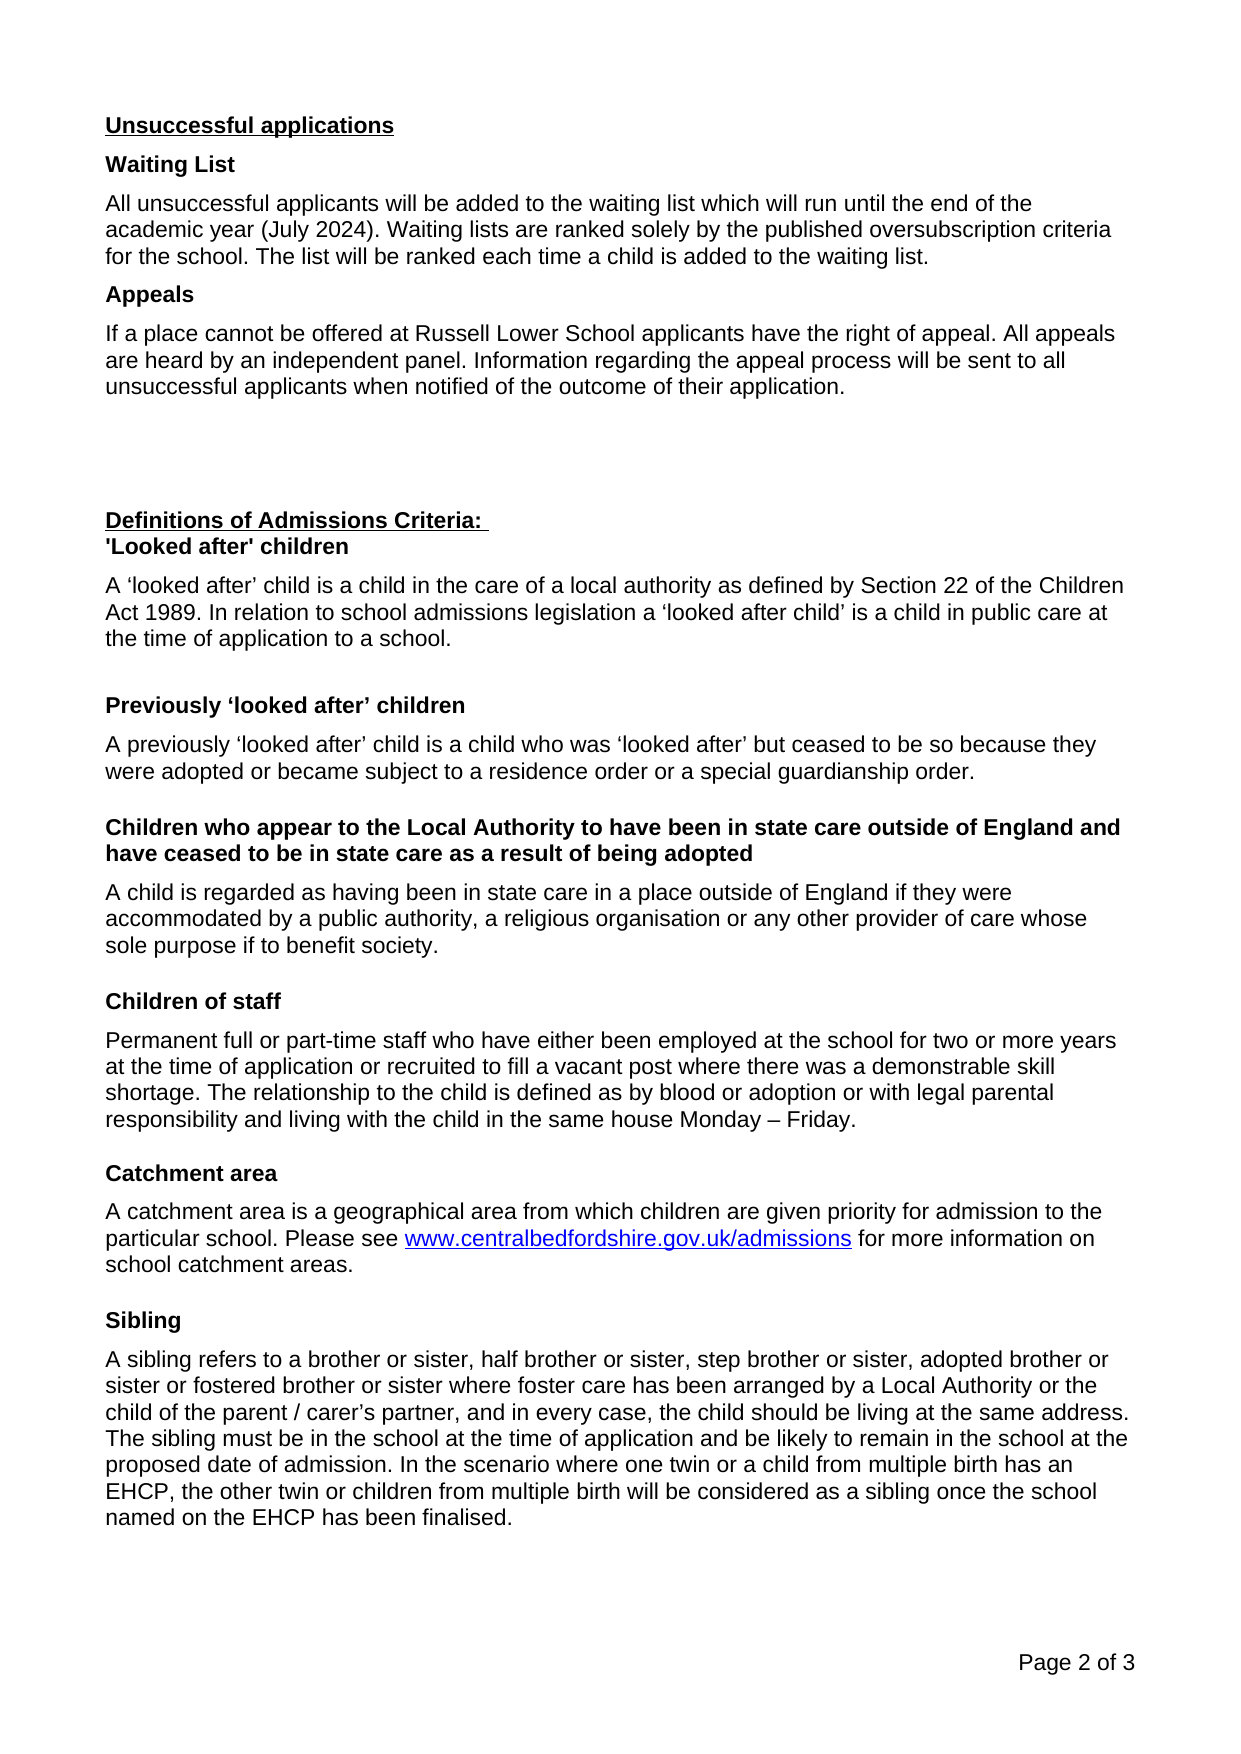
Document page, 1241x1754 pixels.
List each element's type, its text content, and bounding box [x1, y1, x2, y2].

text A previously ‘looked after’ child is a child who was ‘looked after’ but ceased to be so because they were adopted or became subject to a residence order or a special guardianship order. [105, 731, 1135, 784]
text Sibling [105, 1307, 1135, 1333]
text If a place cannot be offered at Russell Lower School applicants have the right of appeal. All appeals are heard by an independent panel. Information regarding the appeal process will be sent to all unsuccessful applicants when notified of the outcome of their application. [105, 320, 1135, 399]
text Unsuccessful applications [105, 112, 1135, 138]
text Definitions of Admissions Criteria: 'Looked after' children [105, 507, 1135, 559]
text All unsuccessful applicants will be added to the waiting list which will run until the end of the academic year (July 2024). Waiting lists are ranked solely by the published oversubscription criteria for the school. The list will be ranked each time a child is added to the waiting list. [105, 190, 1135, 269]
text A ‘looked after’ child is a child in the care of a local authority as defined by Section 22 of the Children Act 1989. In relation to school admissions legislation a ‘looked after child’ is a child in public care at the time of application to a school. [105, 572, 1135, 680]
text A child is regarded as having been in state care in a place outside of England if they were accommodated by a public authority, a religious organisation or any other provider of care whose sole purpose if to benefit society. [105, 879, 1135, 958]
text A sibling refers to a brother or sister, half brother or sister, step brother or sister, adopted brother or sister or fostered brother or sister where foster care has been arranged by a Local Authority or the child of the parent / carer’s partner, and in every case, the child should be living at the same address. The sibling must be in the school at the time of application and be likely to remain in the school at the proposed date of admission. In the scenario where one twin or a child from multiple birth has an EHCP, the other twin or children from multiple birth will be considered as a sibling once the school named on the EHCP has been finalised. [105, 1346, 1135, 1531]
text Appeals [105, 281, 1135, 308]
text Catchment area [105, 1159, 1135, 1186]
text Previously ‘looked after’ children [105, 692, 1135, 719]
text Children of staff [105, 988, 1135, 1014]
text Waiting List [105, 151, 1135, 177]
text A catchment area is a geographical area from which children are given priority for admission to the particular school. Please see www.centralbedfordshire.gov.uk/admissions for more information on school catchment areas. [105, 1198, 1135, 1277]
text Children who appear to the Local Authority to have been in state care outside of England and have ceased to be in state care as a result of being adopted [105, 814, 1135, 866]
text Permanent full or part-time staff who have either been employed at the school for two or more years at the time of application or recruited to fill a vacant post where there was a demonstrable skill shortage. The relationship to the child is defined as by blood or adoption or with legal parental responsibility and living with the child in the same house Monday – Friday. [105, 1027, 1135, 1132]
